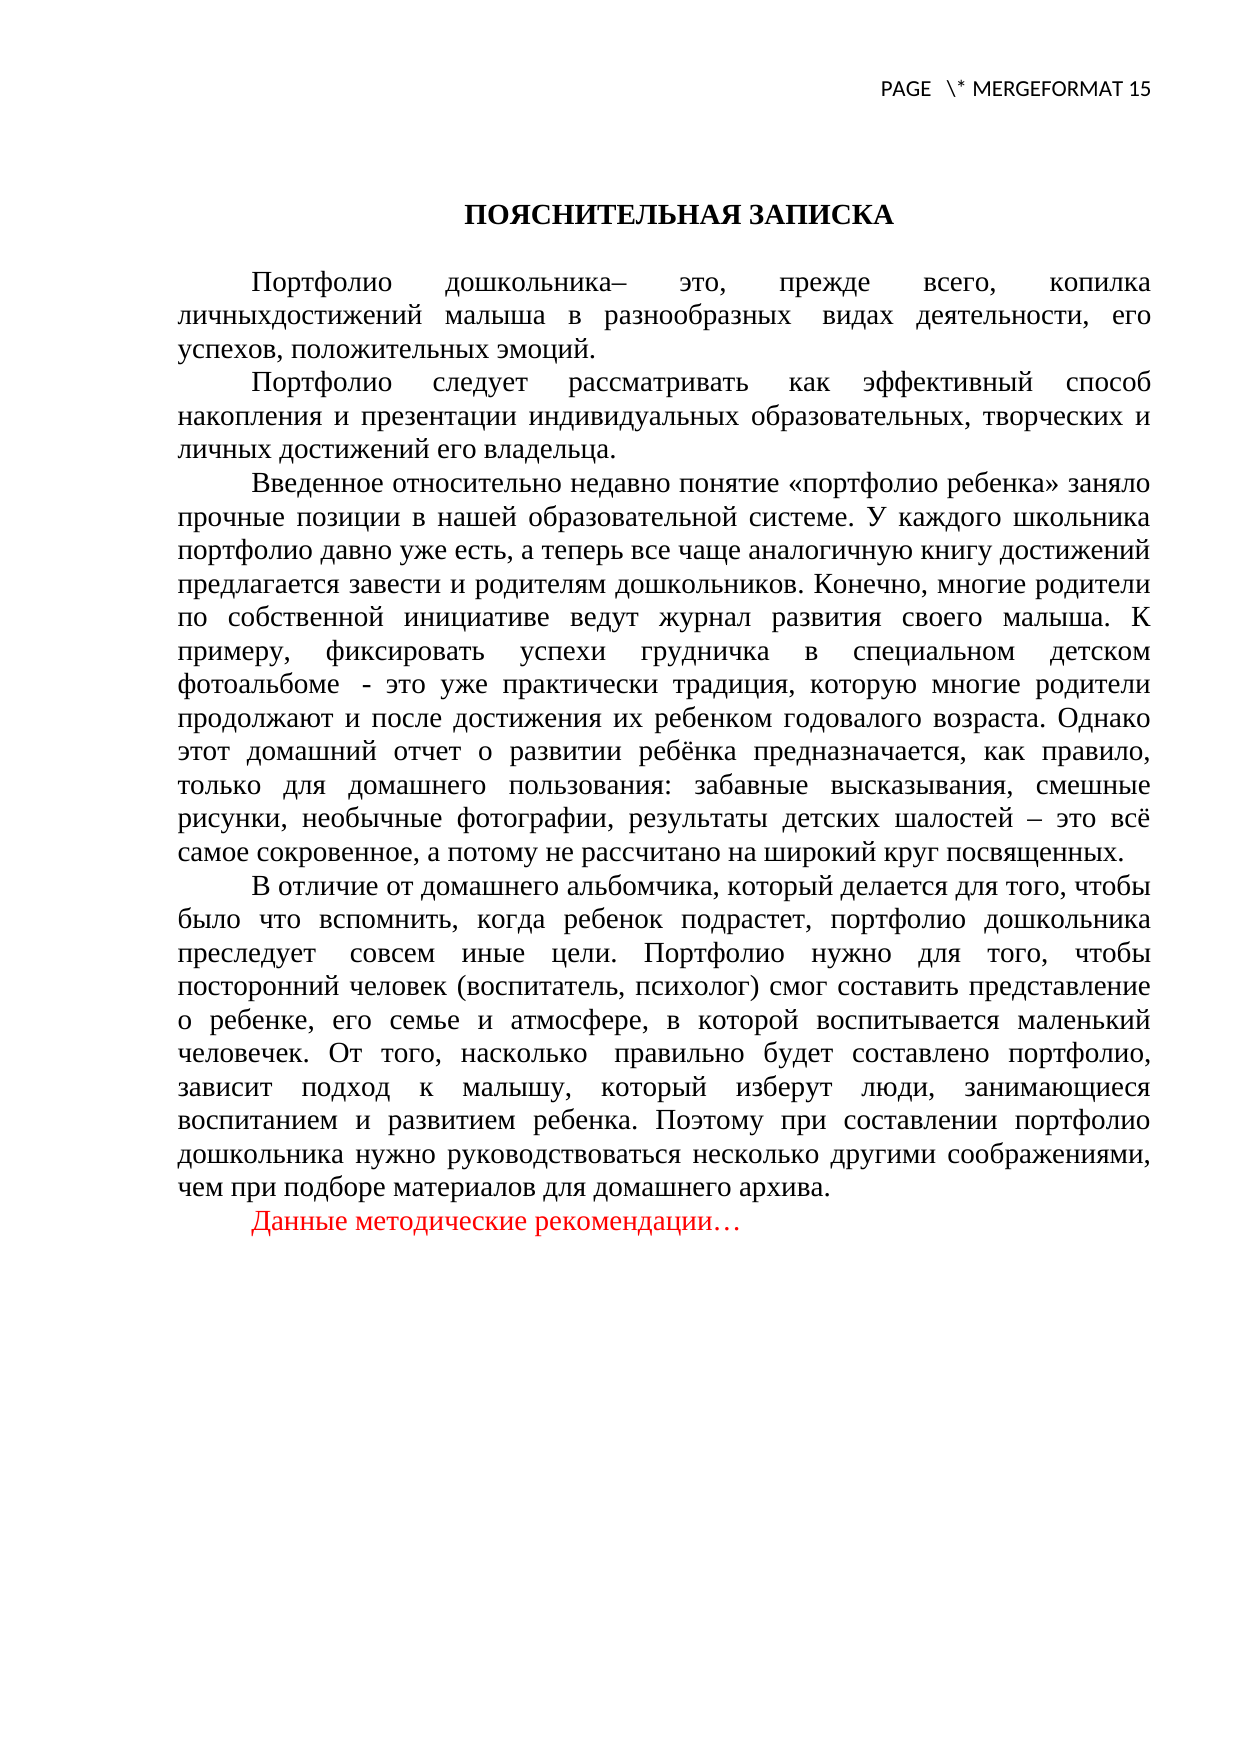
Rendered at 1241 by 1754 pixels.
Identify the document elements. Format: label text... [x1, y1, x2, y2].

text В отличие от домашнего альбомчика, который делается для того, чтобы было что вспомнить, когда ребенок подрастет, портфолио дошкольника преследует совсем иные цели. Портфолио нужно для того, чтобы посторонний человек (воспитатель, психолог) смог составить представление о ребенке, его семье и атмосфере, в которой воспитывается маленький человечек. От того, насколько правильно будет составлено портфолио, зависит подход к малышу, который изберут люди, занимающиеся воспитанием и развитием ребенка. Поэтому при составлении портфолио дошкольника нужно руководствоваться несколько другими соображениями, чем при подборе материалов для домашнего архива. [177, 868, 1152, 1203]
text ПОЯСНИТЕЛЬНАЯ ЗАПИСКА [177, 197, 1152, 230]
text Введенное относительно недавно понятие «портфолио ребенка» заняло прочные позиции в нашей образовательной системе. У каждого школьника портфолио давно уже есть, а теперь все чаще аналогичную книгу достижений предлагается завести и родителям дошкольников. Конечно, многие родители по собственной инициативе ведут журнал развития своего малыша. К примеру, фиксировать успехи грудничка в специальном детском фотоальбоме - это уже практически традиция, которую многие родители продолжают и после достижения их ребенком годовалого возраста. Однако этот домашний отчет о развитии ребёнка предназначается, как правило, только для домашнего пользования: забавные высказывания, смешные рисунки, необычные фотографии, результаты детских шалостей – это всё самое сокровенное, а потому не рассчитано на широкий круг посвященных. [177, 465, 1152, 868]
text Портфолио дошкольника– это, прежде всего, копилка личныхдостижений малыша в разнообразных видах деятельности, его успехов, положительных эмоций. [177, 264, 1152, 364]
text Данные методические рекомендации… [177, 1203, 1152, 1237]
text Портфолио следует рассматривать как эффективный способ накопления и презентации индивидуальных образовательных, творческих и личных достижений его владельца. [177, 364, 1152, 465]
